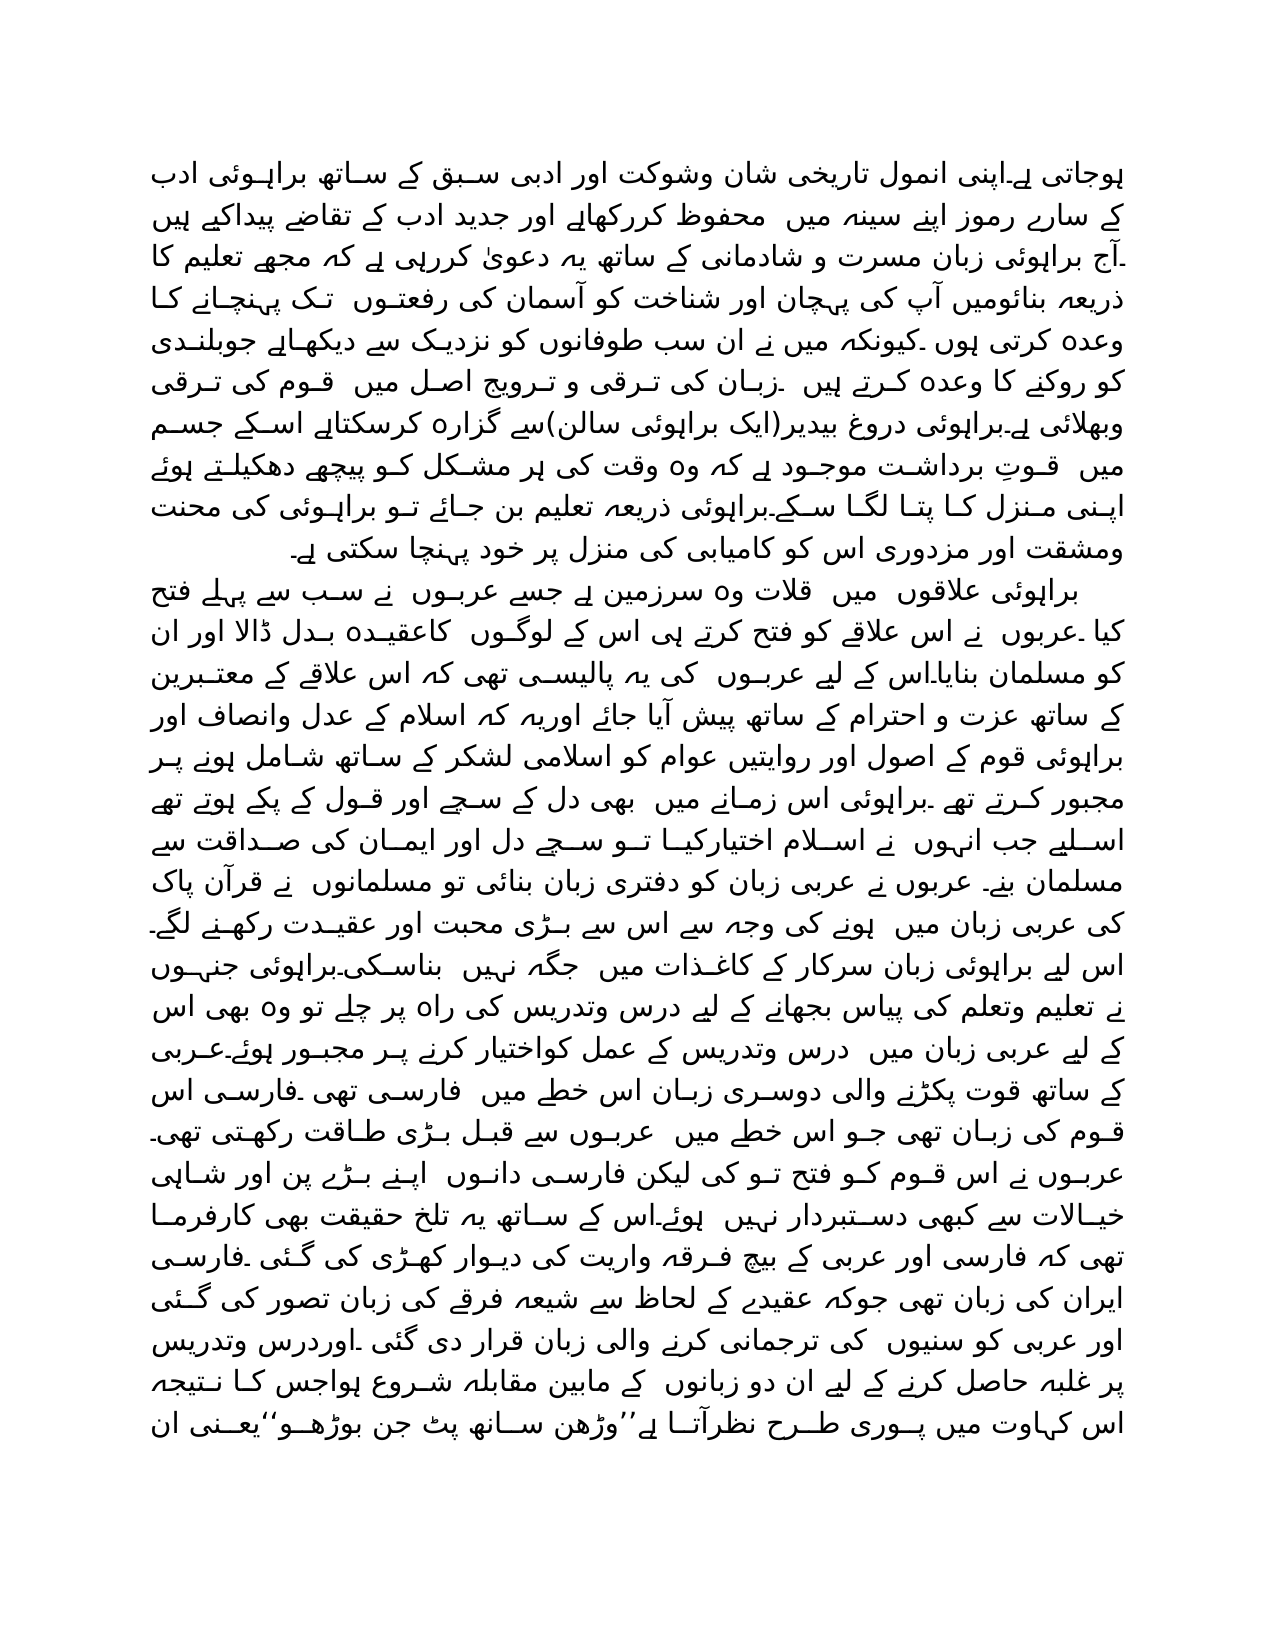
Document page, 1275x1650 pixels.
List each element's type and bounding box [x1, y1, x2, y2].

text [150, 150, 1125, 567]
text [150, 567, 1125, 1442]
